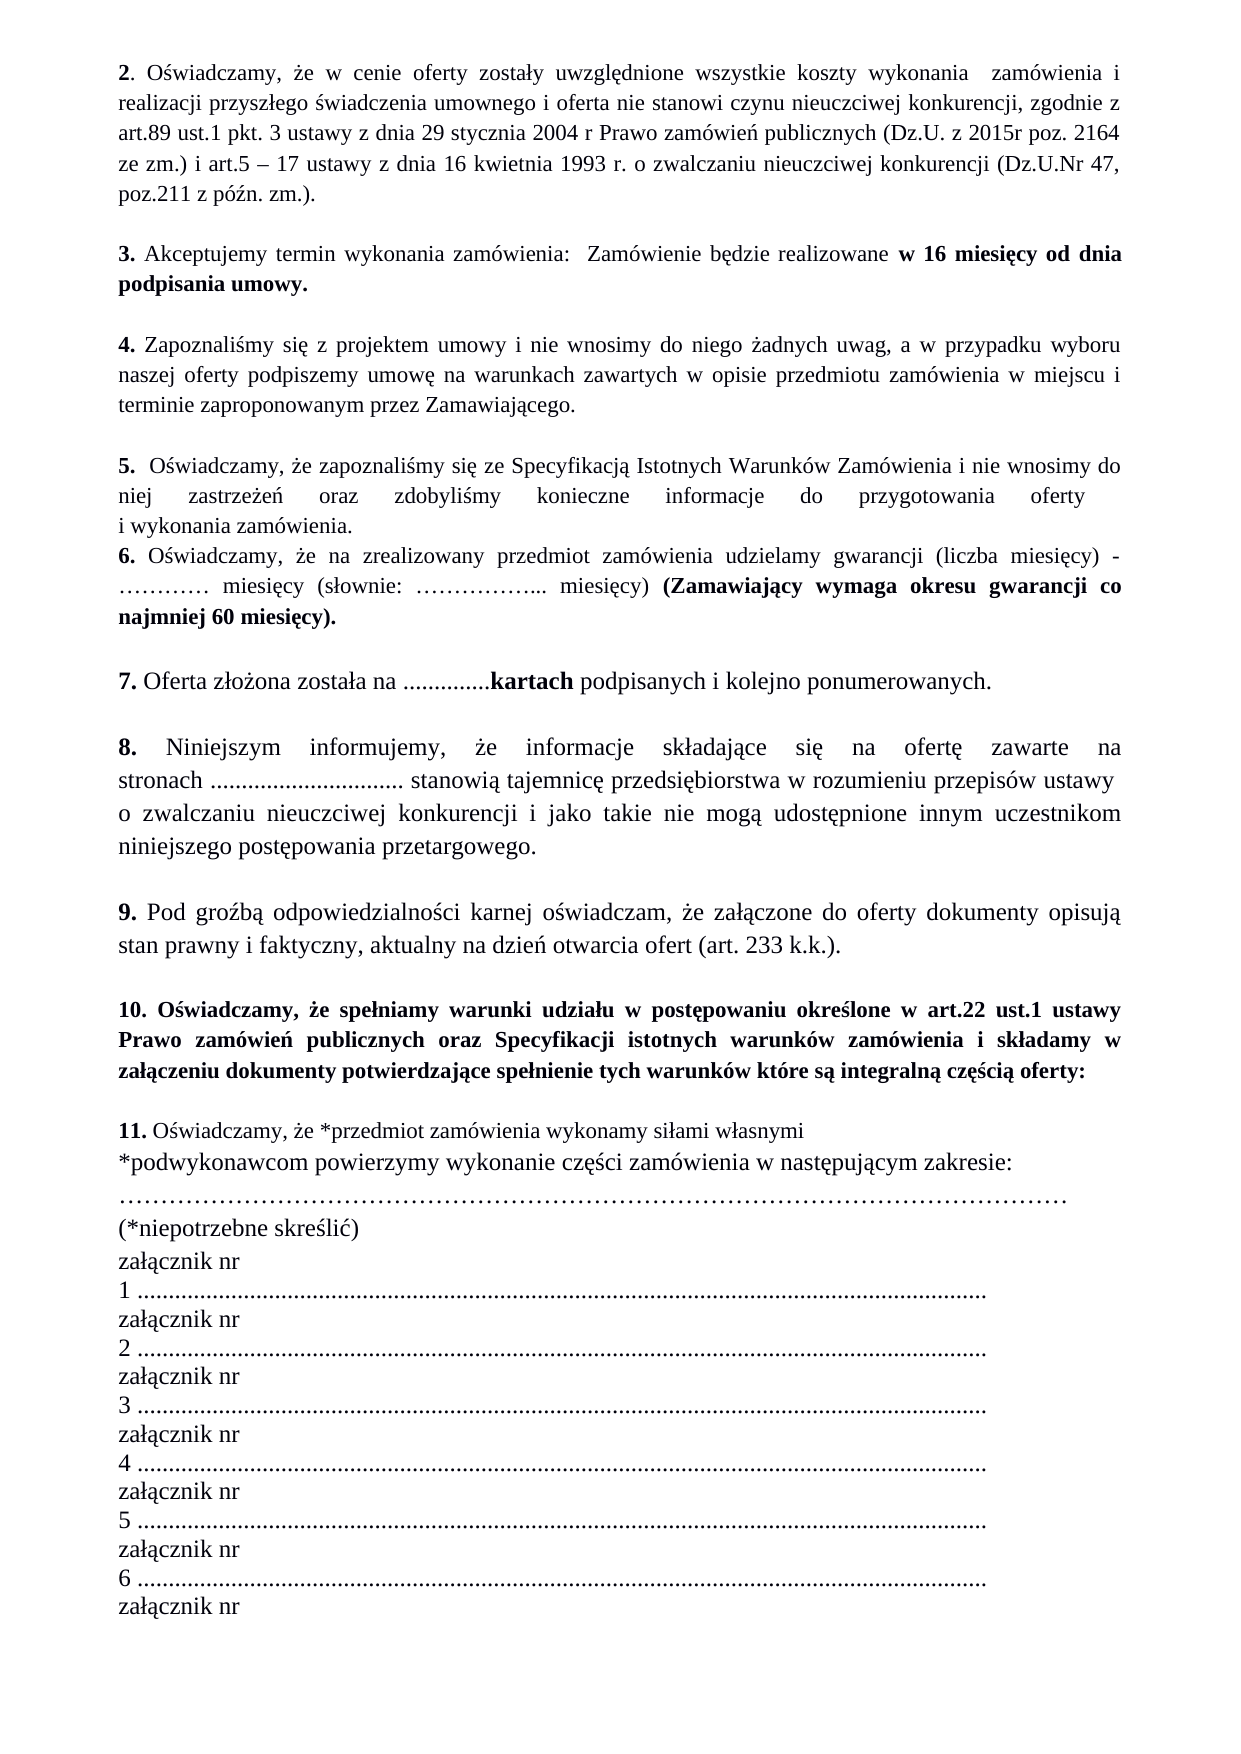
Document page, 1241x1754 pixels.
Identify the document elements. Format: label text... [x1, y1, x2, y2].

text …………………………………………………………………………………………………… [118, 1180, 1122, 1209]
text 1 ........................................................................................................................................ [118, 1275, 1122, 1304]
text 10. Oświadczamy, że spełniamy warunki udziału w postępowaniu określone w art.22 ust.1 ustawy Prawo zamówień publicznych oraz Specyfikacji istotnych warunków zamówienia i składamy w załączeniu dokumenty potwierdzające spełnienie tych warunków które są integralną częścią oferty: [118, 996, 1122, 1083]
text załącznik nr [118, 1591, 1122, 1620]
text 4. Zapoznaliśmy się z projektem umowy i nie wnosimy do niego żadnych uwag, a w przypadku wyboru naszej oferty podpiszemy umowę na warunkach zawartych w opisie przedmiotu zamówienia w miejscu i terminie zaproponowanym przez Zamawiającego. [118, 331, 1122, 418]
text 8. Niniejszym informujemy, że informacje składające się na ofertę zawarte na stronach ............................... stanowią tajemnicę przedsiębiorstwa w rozumieniu przepisów ustawy o zwalczaniu nieuczciwej konkurencji i jako takie nie mogą udostępnione innym uczestnikom niniejszego postępowania przetargowego. [118, 732, 1122, 860]
text 3. Akceptujemy termin wykonania zamówienia: Zamówienie będzie realizowane w 16 miesięcy od dnia podpisania umowy. [118, 240, 1122, 297]
text 11. Oświadczamy, że *przedmiot zamówienia wykonamy siłami własnymi [118, 1117, 1122, 1143]
text 6. Oświadczamy, że na zrealizowany przedmiot zamówienia udzielamy gwarancji (liczba miesięcy) - ………… miesięcy (słownie: ……………... miesięcy) (Zamawiający wymaga okresu gwarancji co najmniej 60 miesięcy). [118, 542, 1122, 629]
text 6 ........................................................................................................................................ [118, 1563, 1122, 1591]
text *podwykonawcom powierzymy wykonanie części zamówienia w następującym zakresie: [118, 1147, 1122, 1176]
text 5. Oświadczamy, że zapoznaliśmy się ze Specyfikacją Istotnych Warunków Zamówienia i nie wnosimy do niej zastrzeżeń oraz zdobyliśmy konieczne informacje do przygotowania oferty i wykonania zamówienia. [118, 452, 1122, 538]
text 9. Pod groźbą odpowiedzialności karnej oświadczam, że załączone do oferty dokumenty opisują stan prawny i faktyczny, aktualny na dzień otwarcia ofert (art. 233 k.k.). [118, 897, 1122, 959]
text 5 ........................................................................................................................................ [118, 1505, 1122, 1534]
text 2 ........................................................................................................................................ [118, 1333, 1122, 1361]
text 7. Oferta złożona została na ..............kartach podpisanych i kolejno ponumerowanych. [118, 666, 1122, 695]
text (*niepotrzebne skreślić) [118, 1213, 1122, 1242]
text 3 ........................................................................................................................................ [118, 1390, 1122, 1419]
text załącznik nr [118, 1304, 1122, 1333]
text załącznik nr [118, 1476, 1122, 1505]
text załącznik nr [118, 1534, 1122, 1563]
text załącznik nr [118, 1361, 1122, 1390]
text 4 ........................................................................................................................................ [118, 1448, 1122, 1476]
text załącznik nr [118, 1246, 1122, 1275]
text załącznik nr [118, 1419, 1122, 1448]
text 2. Oświadczamy, że w cenie oferty zostały uwzględnione wszystkie koszty wykonania zamówienia i realizacji przyszłego świadczenia umownego i oferta nie stanowi czynu nieuczciwej konkurencji, zgodnie z art.89 ust.1 pkt. 3 ustawy z dnia 29 stycznia 2004 r Prawo zamówień publicznych (Dz.U. z 2015r poz. 2164 ze zm.) i art.5 – 17 ustawy z dnia 16 kwietnia 1993 r. o zwalczaniu nieuczciwej konkurencji (Dz.U.Nr 47, poz.211 z późn. zm.). [118, 59, 1122, 206]
